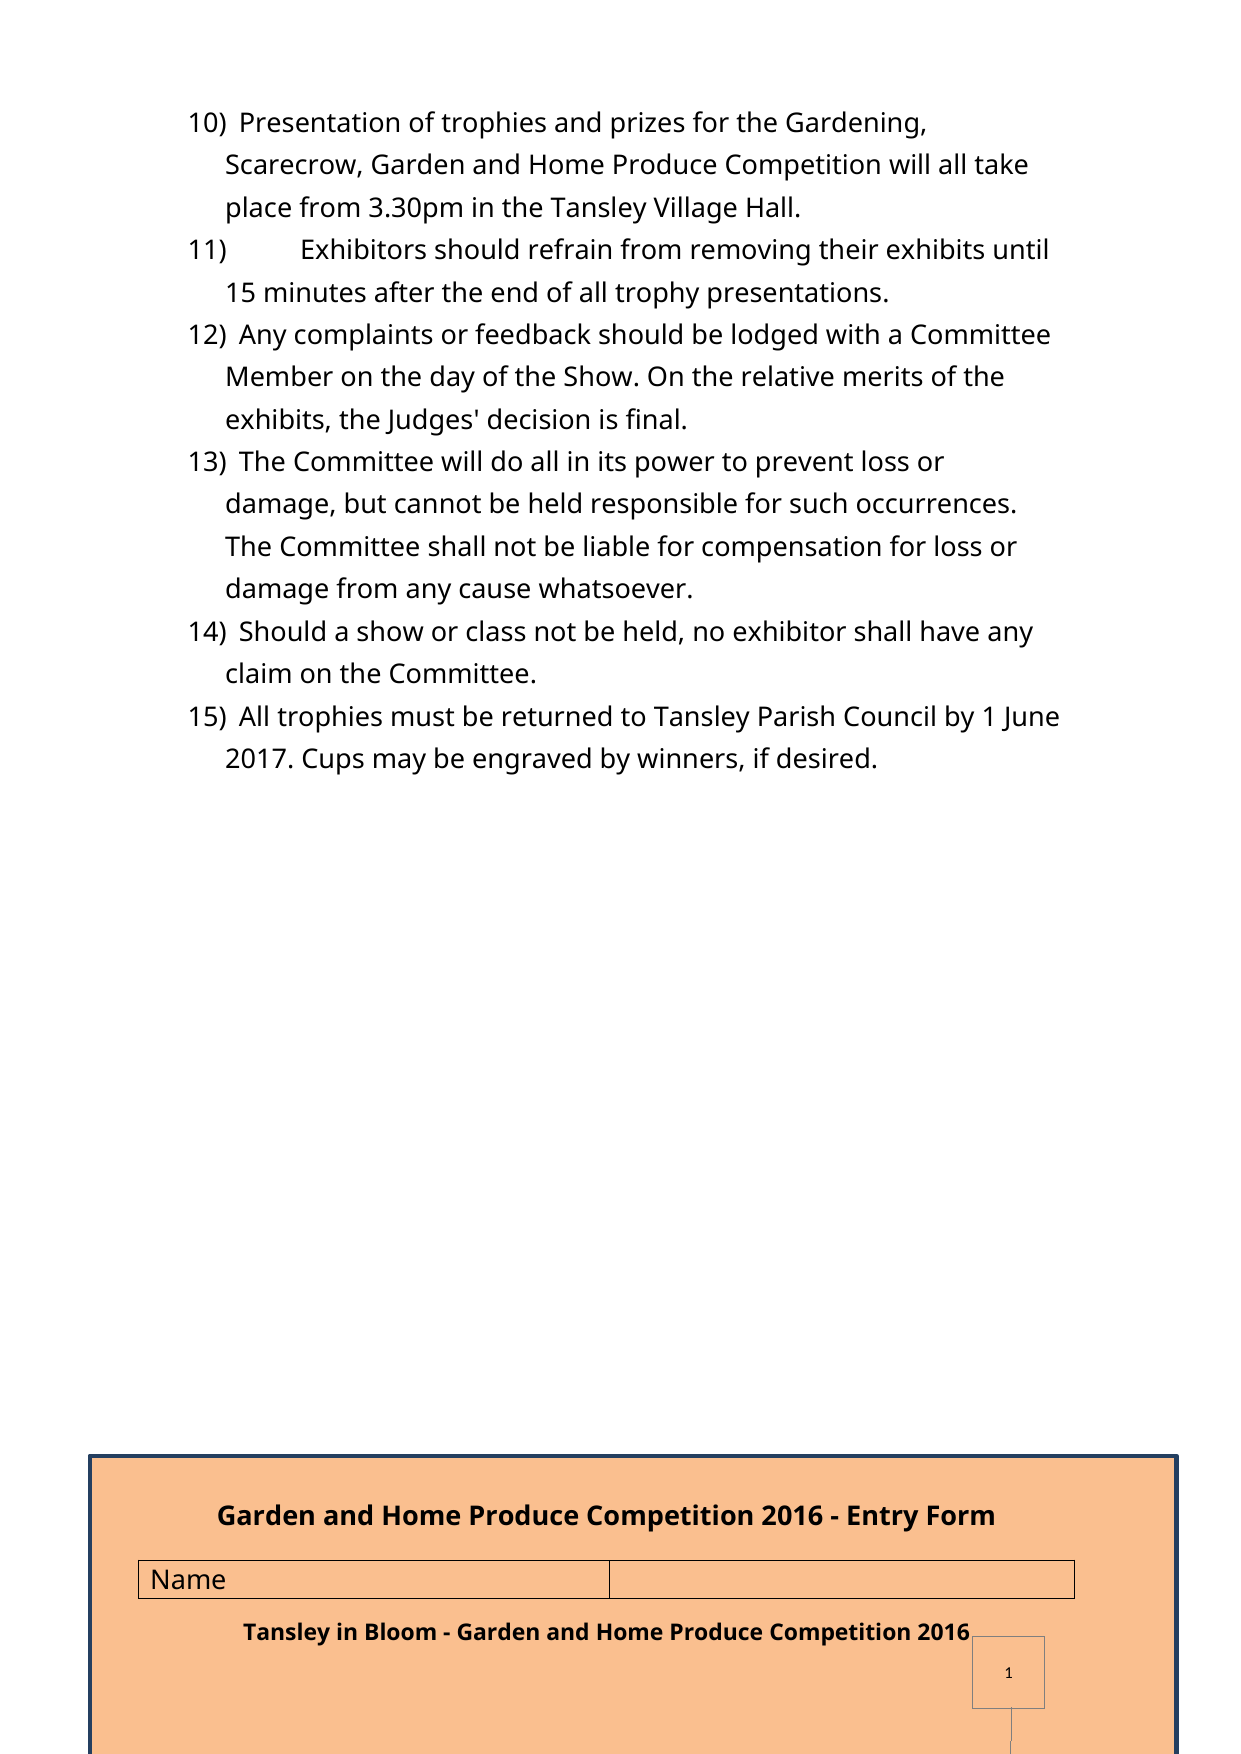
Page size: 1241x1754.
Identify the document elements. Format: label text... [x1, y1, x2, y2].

list The Committee will do all in its power to prevent loss or damage, but cannot be held responsible for such occurrences. The Committee shall not be liable for compensation for loss or damage from any cause whatsoever. [187, 443, 1063, 607]
list Exhibitors should refrain from removing their exhibits until 15 minutes after the end of all trophy presentations. [187, 231, 1063, 310]
list Should a show or class not be held, no exhibitor shall have any claim on the Committee. [187, 612, 1063, 691]
list Any complaints or feedback should be lodged with a Committee Member on the day of the Show. On the relative merits of the exhibits, the Judges' decision is final. [187, 315, 1063, 437]
table_header [610, 1561, 1074, 1597]
table_header Name [139, 1561, 609, 1597]
text Garden and Home Produce Competition 2016 - Entry Form [150, 1496, 1063, 1533]
list All trophies must be returned to Tansley Parish Council by 1 June 2017. Cups may be engraved by winners, if desired. [187, 697, 1063, 776]
list Presentation of trophies and prizes for the Gardening, Scarecrow, Garden and Home Produce Competition will all take place from 3.30pm in the Tansley Village Hall. [187, 103, 1063, 225]
